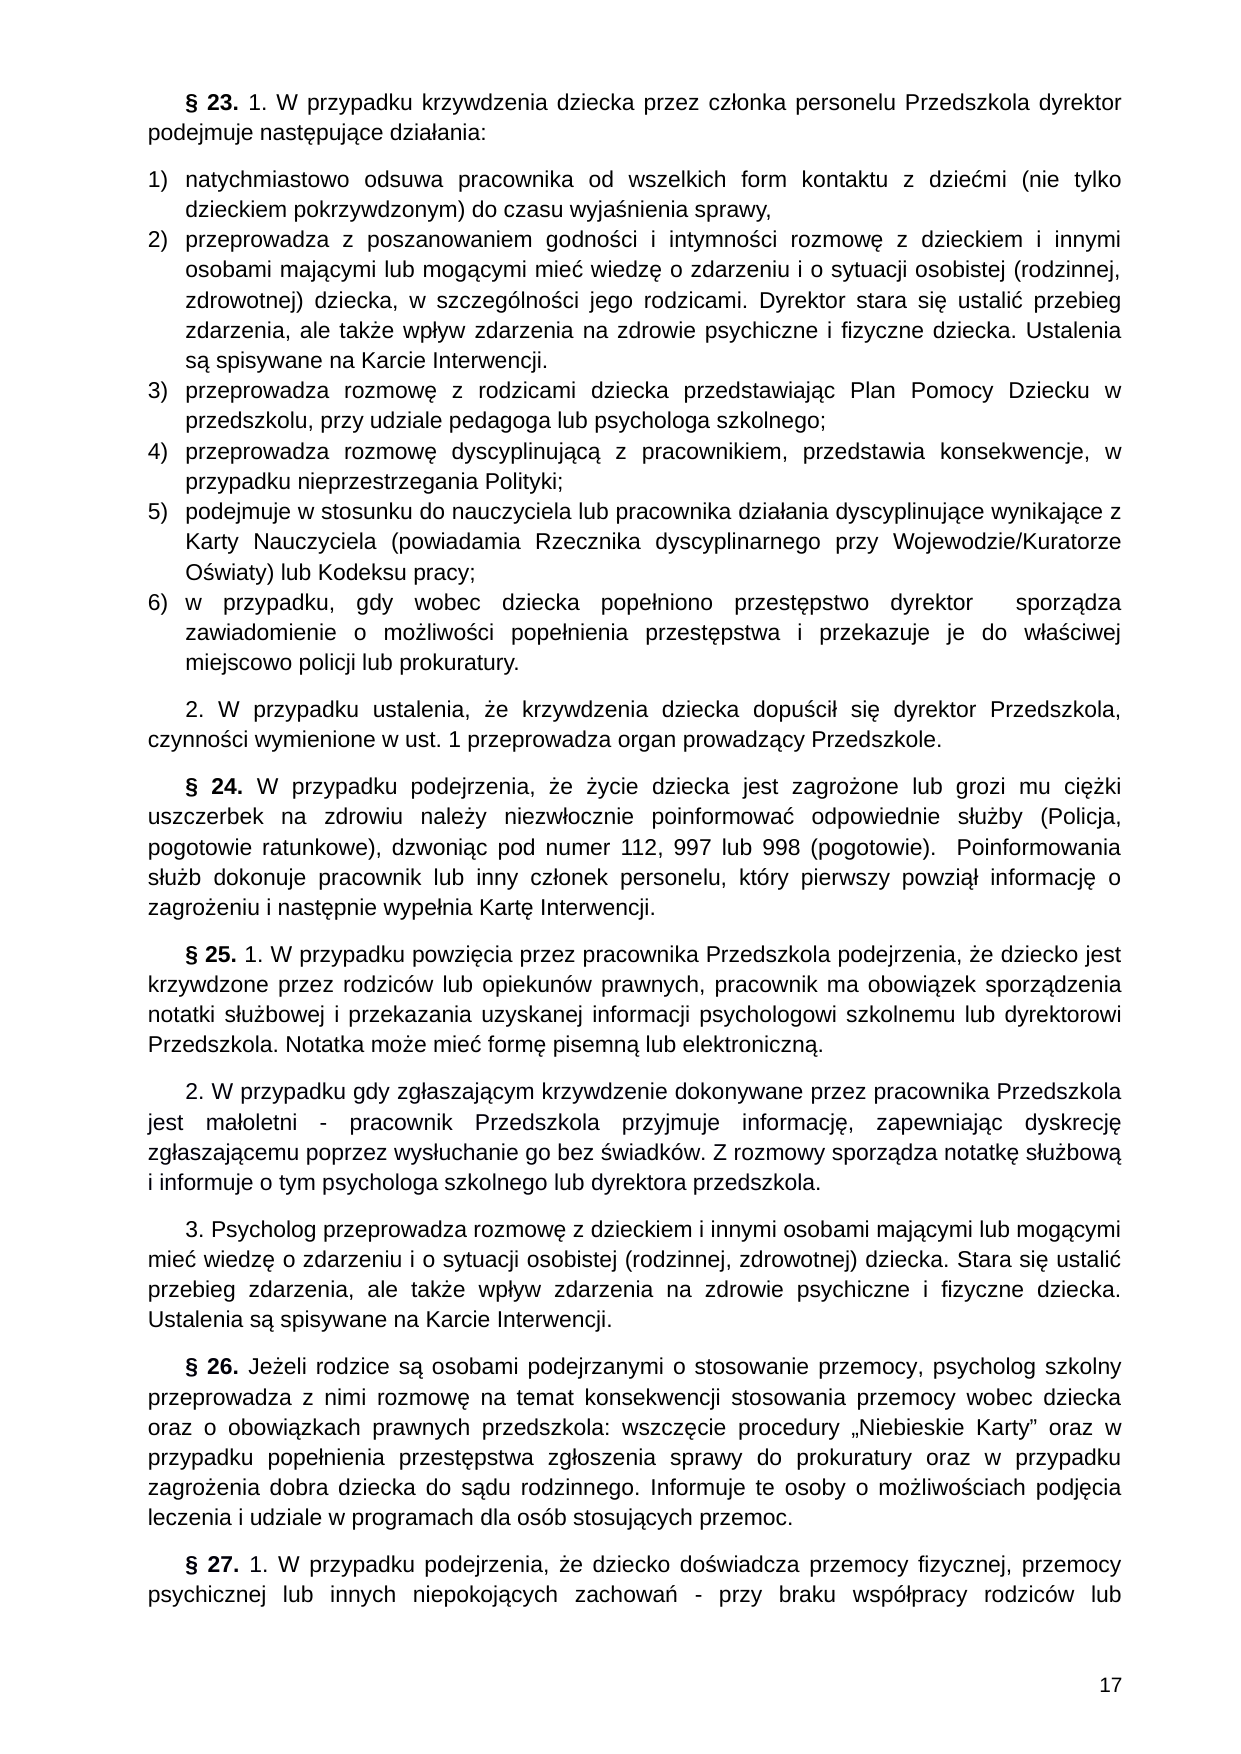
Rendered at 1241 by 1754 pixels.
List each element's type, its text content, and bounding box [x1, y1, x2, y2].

list przeprowadza rozmowę z rodzicami dziecka przedstawiając Plan Pomocy Dziecku w przedszkolu, przy udziale pedagoga lub psychologa szkolnego; [148, 377, 1122, 434]
text § 25. 1. W przypadku powzięcia przez pracownika Przedszkola podejrzenia, że dziecko jest krzywdzone przez rodziców lub opiekunów prawnych, pracownik ma obowiązek sporządzenia notatki służbowej i przekazania uzyskanej informacji psychologowi szkolnemu lub dyrektorowi Przedszkola. Notatka może mieć formę pisemną lub elektroniczną. [148, 941, 1122, 1058]
list przeprowadza z poszanowaniem godności i intymności rozmowę z dzieckiem i innymi osobami mającymi lub mogącymi mieć wiedzę o zdarzeniu i o sytuacji osobistej (rodzinnej, zdrowotnej) dziecka, w szczególności jego rodzicami. Dyrektor stara się ustalić przebieg zdarzenia, ale także wpływ zdarzenia na zdrowie psychiczne i fizyczne dziecka. Ustalenia są spisywane na Karcie Interwencji. [148, 226, 1122, 373]
list w przypadku, gdy wobec dziecka popełniono przestępstwo dyrektor sporządza zawiadomienie o możliwości popełnienia przestępstwa i przekazuje je do właściwej miejscowo policji lub prokuratury. [148, 589, 1122, 675]
text 2. W przypadku ustalenia, że krzywdzenia dziecka dopuścił się dyrektor Przedszkola, czynności wymienione w ust. 1 przeprowadza organ prowadzący Przedszkole. [148, 696, 1122, 752]
list natychmiastowo odsuwa pracownika od wszelkich form kontaktu z dziećmi (nie tylko dzieckiem pokrzywdzonym) do czasu wyjaśnienia sprawy, [148, 166, 1122, 222]
text § 26. Jeżeli rodzice są osobami podejrzanymi o stosowanie przemocy, psycholog szkolny przeprowadza z nimi rozmowę na temat konsekwencji stosowania przemocy wobec dziecka oraz o obowiązkach prawnych przedszkola: wszczęcie procedury „Niebieskie Karty” oraz w przypadku popełnienia przestępstwa zgłoszenia sprawy do prokuratury oraz w przypadku zagrożenia dobra dziecka do sądu rodzinnego. Informuje te osoby o możliwościach podjęcia leczenia i udziale w programach dla osób stosujących przemoc. [148, 1353, 1122, 1531]
list podejmuje w stosunku do nauczyciela lub pracownika działania dyscyplinujące wynikające z Karty Nauczyciela (powiadamia Rzecznika dyscyplinarnego przy Wojewodzie/Kuratorze Oświaty) lub Kodeksu pracy; [148, 498, 1122, 585]
text 2. W przypadku gdy zgłaszającym krzywdzenie dokonywane przez pracownika Przedszkola jest małoletni - pracownik Przedszkola przyjmuje informację, zapewniając dyskrecję zgłaszającemu poprzez wysłuchanie go bez świadków. Z rozmowy sporządza notatkę służbową i informuje o tym psychologa szkolnego lub dyrektora przedszkola. [148, 1078, 1122, 1195]
text 3. Psycholog przeprowadza rozmowę z dzieckiem i innymi osobami mającymi lub mogącymi mieć wiedzę o zdarzeniu i o sytuacji osobistej (rodzinnej, zdrowotnej) dziecka. Stara się ustalić przebieg zdarzenia, ale także wpływ zdarzenia na zdrowie psychiczne i fizyczne dziecka. Ustalenia są spisywane na Karcie Interwencji. [148, 1216, 1122, 1333]
list przeprowadza rozmowę dyscyplinującą z pracownikiem, przedstawia konsekwencje, w przypadku nieprzestrzegania Polityki; [148, 438, 1122, 494]
text § 24. W przypadku podejrzenia, że życie dziecka jest zagrożone lub grozi mu ciężki uszczerbek na zdrowiu należy niezwłocznie poinformować odpowiednie służby (Policja, pogotowie ratunkowe), dzwoniąc pod numer 112, 997 lub 998 (pogotowie). Poinformowania służb dokonuje pracownik lub inny członek personelu, który pierwszy powziął informację o zagrożeniu i następnie wypełnia Kartę Interwencji. [148, 773, 1122, 920]
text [148, 1551, 1122, 1608]
text § 23. 1. W przypadku krzywdzenia dziecka przez członka personelu Przedszkola dyrektor podejmuje następujące działania: [148, 89, 1122, 145]
